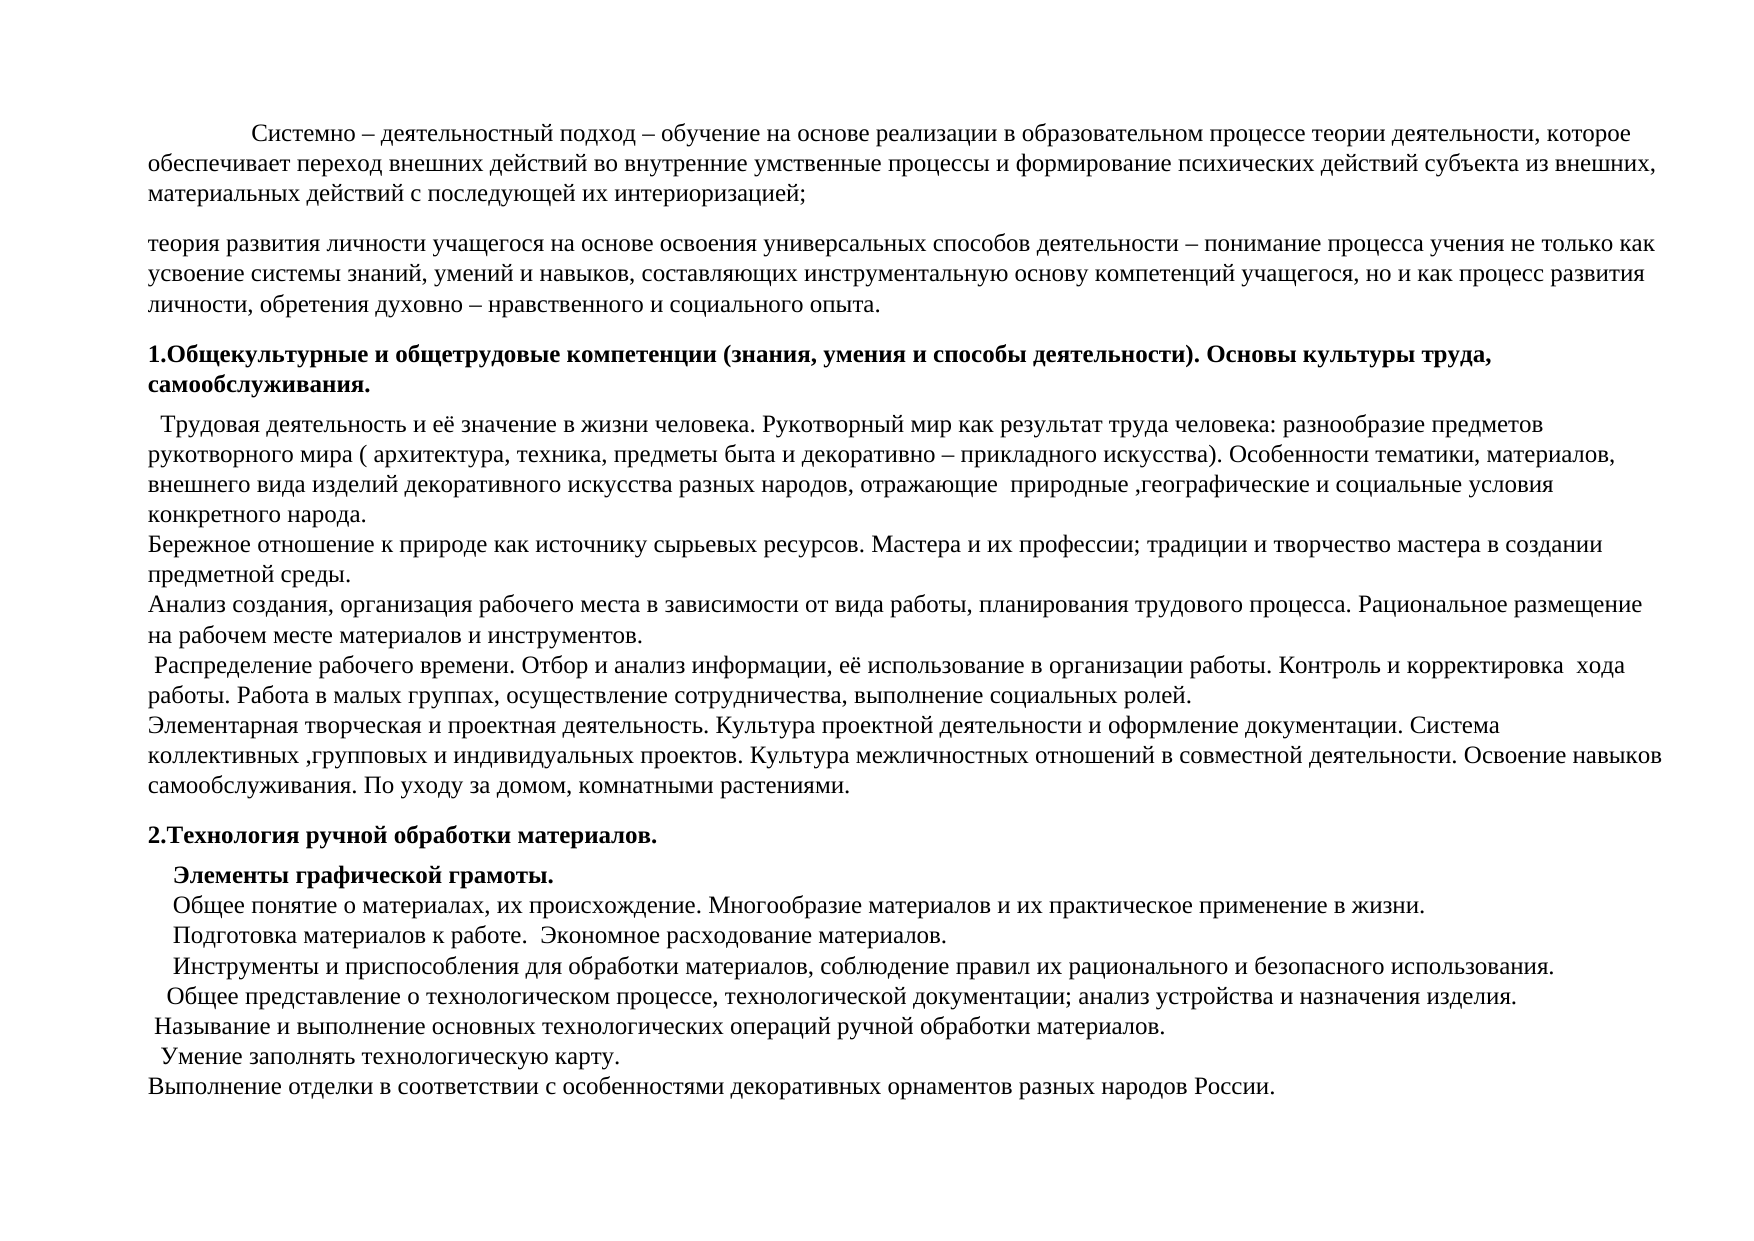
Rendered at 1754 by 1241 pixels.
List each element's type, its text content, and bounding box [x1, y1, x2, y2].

text 2.Технология ручной обработки материалов. [148, 820, 1665, 849]
text Элементарная творческая и проектная деятельность. Культура проектной деятельности и оформление документации. Система коллективных ,групповых и индивидуальных проектов. Культура межличностных отношений в совместной деятельности. Освоение навыков самообслуживания. По уходу за домом, комнатными растениями. [148, 710, 1665, 799]
text Трудовая деятельность и её значение в жизни человека. Рукотворный мир как результат труда человека: разнообразие предметов рукотворного мира ( архитектура, техника, предметы быта и декоративно – прикладного искусства). Особенности тематики, материалов, внешнего вида изделий декоративного искусства разных народов, отражающие природные ,географические и социальные условия конкретного народа. [148, 409, 1665, 528]
text Умение заполнять технологическую карту. [148, 1041, 1665, 1070]
text Общее представление о технологическом процессе, технологической документации; анализ устройства и назначения изделия. [148, 981, 1665, 1009]
text Системно – деятельностный подход – обучение на основе реализации в образовательном процессе теории деятельности, которое обеспечивает переход внешних действий во внутренние умственные процессы и формирование психических действий субъекта из внешних, материальных действий с последующей их интериоризацией; [148, 118, 1665, 207]
text Называние и выполнение основных технологических операций ручной обработки материалов. [148, 1011, 1665, 1040]
text Выполнение отделки в соответствии с особенностями декоративных орнаментов разных народов России. [148, 1071, 1665, 1100]
text Инструменты и приспособления для обработки материалов, соблюдение правил их рационального и безопасного использования. [148, 951, 1665, 979]
text Бережное отношение к природе как источнику сырьевых ресурсов. Мастера и их профессии; традиции и творчество мастера в создании предметной среды. [148, 529, 1665, 588]
text Подготовка материалов к работе. Экономное расходование материалов. [148, 921, 1665, 949]
text Общее понятие о материалах, их происхождение. Многообразие материалов и их практическое применение в жизни. [148, 891, 1665, 919]
text 1.Общекультурные и общетрудовые компетенции (знания, умения и способы деятельности). Основы культуры труда, самообслуживания. [148, 339, 1665, 398]
text Элементы графической грамоты. [148, 860, 1665, 889]
text Анализ создания, организация рабочего места в зависимости от вида работы, планирования трудового процесса. Рациональное размещение на рабочем месте материалов и инструментов. [148, 589, 1665, 648]
text Распределение рабочего времени. Отбор и анализ информации, её использование в организации работы. Контроль и корректировка хода работы. Работа в малых группах, осуществление сотрудничества, выполнение социальных ролей. [148, 650, 1665, 709]
text теория развития личности учащегося на основе освоения универсальных способов деятельности – понимание процесса учения не только как усвоение системы знаний, умений и навыков, составляющих инструментальную основу компетенций учащегося, но и как процесс развития личности, обретения духовно – нравственного и социального опыта. [148, 228, 1665, 317]
